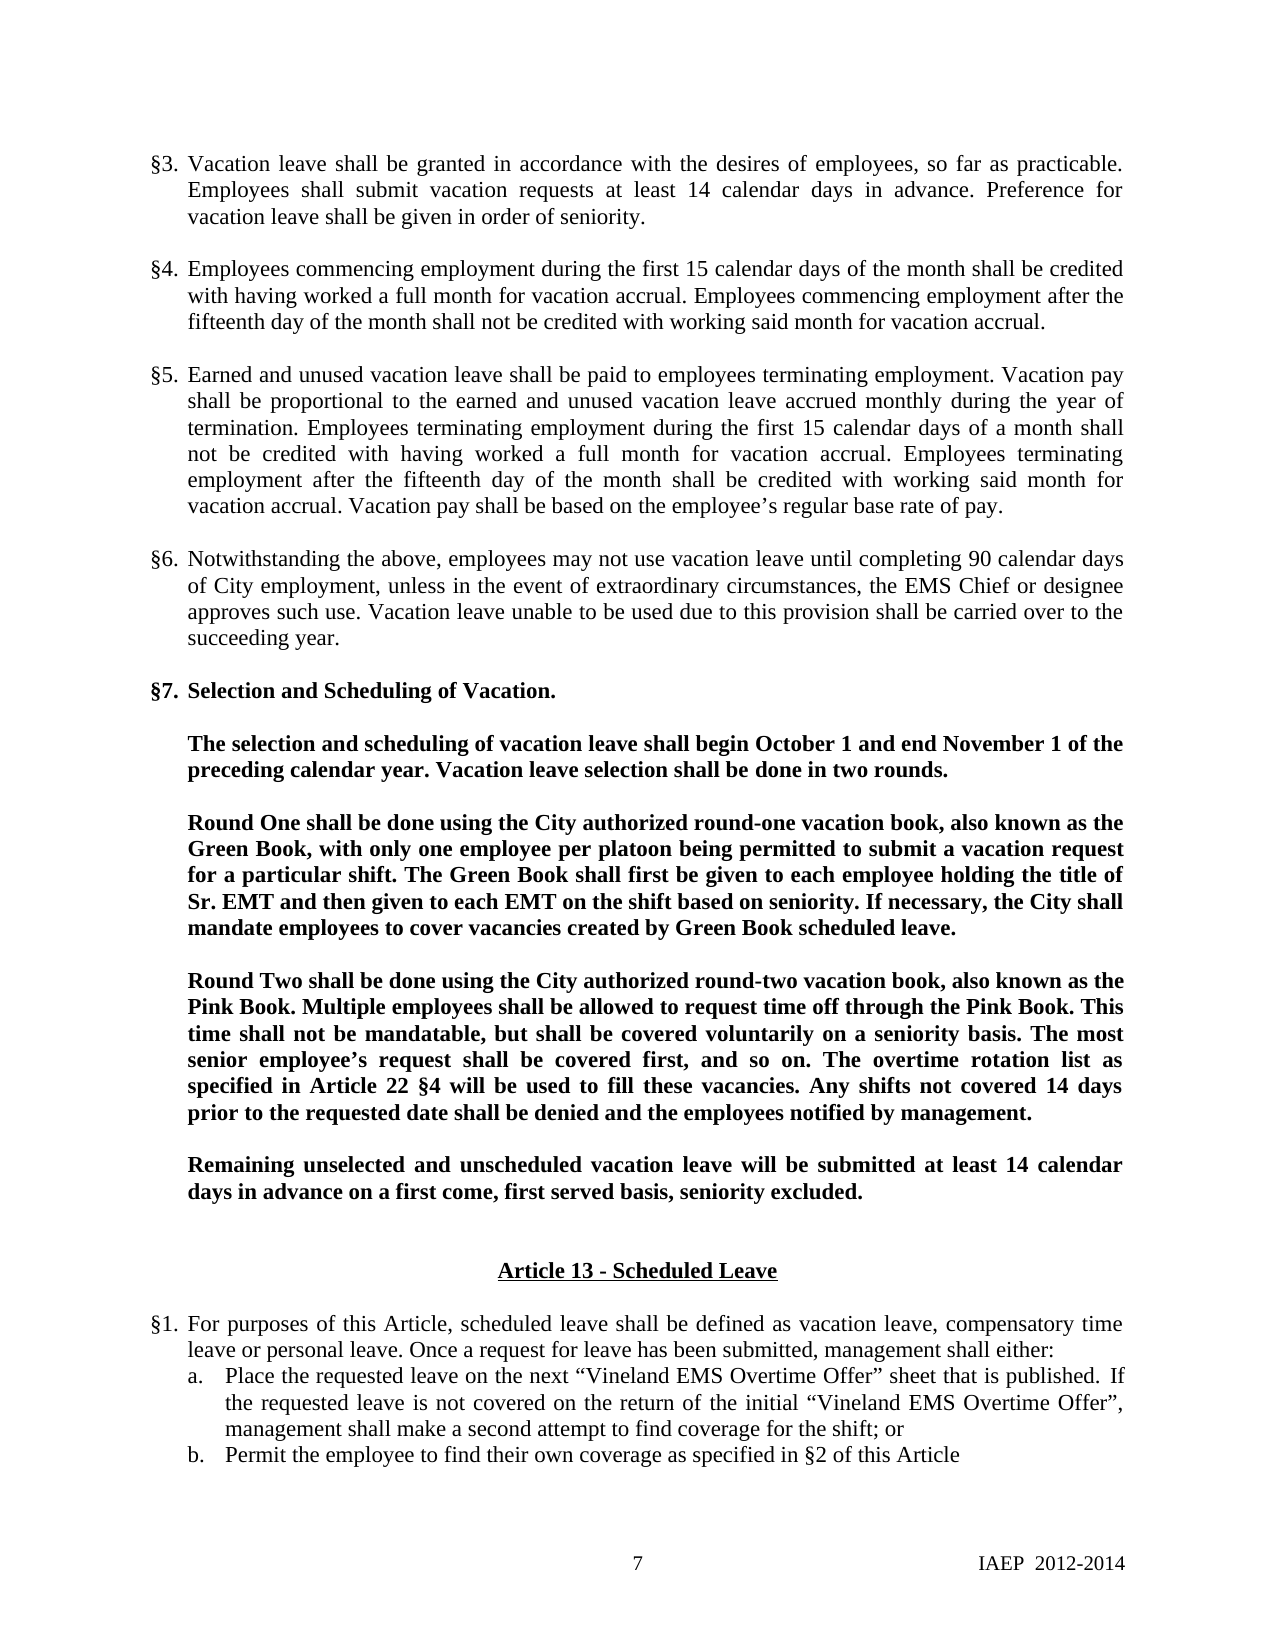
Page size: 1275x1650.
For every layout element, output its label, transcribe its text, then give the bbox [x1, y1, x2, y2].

text Article 13 - Scheduled Leave [150, 1257, 1125, 1283]
text §5. Earned and unused vacation leave shall be paid to employees terminating employment. Vacation pay shall be proportional to the earned and unused vacation leave accrued monthly during the year of termination. Employees terminating employment during the first 15 calendar days of a month shall not be credited with having worked a full month for vacation accrual. Employees terminating employment after the fifteenth day of the month shall be credited with working said month for vacation accrual. Vacation pay shall be based on the employee’s regular base rate of pay. [150, 361, 1125, 519]
text §1. For purposes of this Article, scheduled leave shall be defined as vacation leave, compensatory time leave or personal leave. Once a request for leave has been submitted, management shall either: [150, 1309, 1125, 1362]
text Round One shall be done using the City authorized round-one vacation book, also known as the Green Book, with only one employee per platoon being permitted to submit a vacation request for a particular shift. The Green Book shall first be given to each employee holding the title of Sr. EMT and then given to each EMT on the shift based on seniority. If necessary, the City shall mandate employees to cover vacancies created by Green Book scheduled leave. [187, 809, 1125, 941]
text Round Two shall be done using the City authorized round-two vacation book, also known as the Pink Book. Multiple employees shall be allowed to request time off through the Pink Book. This time shall not be mandatable, but shall be covered voluntarily on a seniority basis. The most senior employee’s request shall be covered first, and so on. The overtime rotation list as specified in Article 22 §4 will be used to fill these vacancies. Any shifts not covered 14 days prior to the requested date shall be denied and the employees notified by management. [187, 967, 1125, 1125]
text §6. Notwithstanding the above, employees may not use vacation leave until completing 90 calendar days of City employment, unless in the event of extraordinary circumstances, the EMS Chief or designee approves such use. Vacation leave unable to be used due to this provision shall be carried over to the succeeding year. [150, 545, 1125, 651]
text §3. Vacation leave shall be granted in accordance with the desires of employees, so far as practicable. Employees shall submit vacation requests at least 14 calendar days in advance. Preference for vacation leave shall be given in order of seniority. [150, 150, 1125, 229]
text §4. Employees commencing employment during the first 15 calendar days of the month shall be credited with having worked a full month for vacation accrual. Employees commencing employment after the fifteenth day of the month shall not be credited with working said month for vacation accrual. [150, 255, 1125, 334]
text The selection and scheduling of vacation leave shall begin October 1 and end November 1 of the preceding calendar year. Vacation leave selection shall be done in two rounds. [187, 730, 1125, 782]
text Remaining unselected and unscheduled vacation leave will be submitted at least 14 calendar days in advance on a first come, first served basis, seniority excluded. [187, 1151, 1125, 1204]
text a. Place the requested leave on the next “Vineland EMS Overtime Offer” sheet that is published. If the requested leave is not covered on the return of the initial “Vineland EMS Overtime Offer”, management shall make a second attempt to find coverage for the shift; or [187, 1362, 1125, 1441]
text b. Permit the employee to find their own coverage as specified in §2 of this Article [187, 1441, 1125, 1468]
text §7. Selection and Scheduling of Vacation. [150, 677, 1125, 703]
